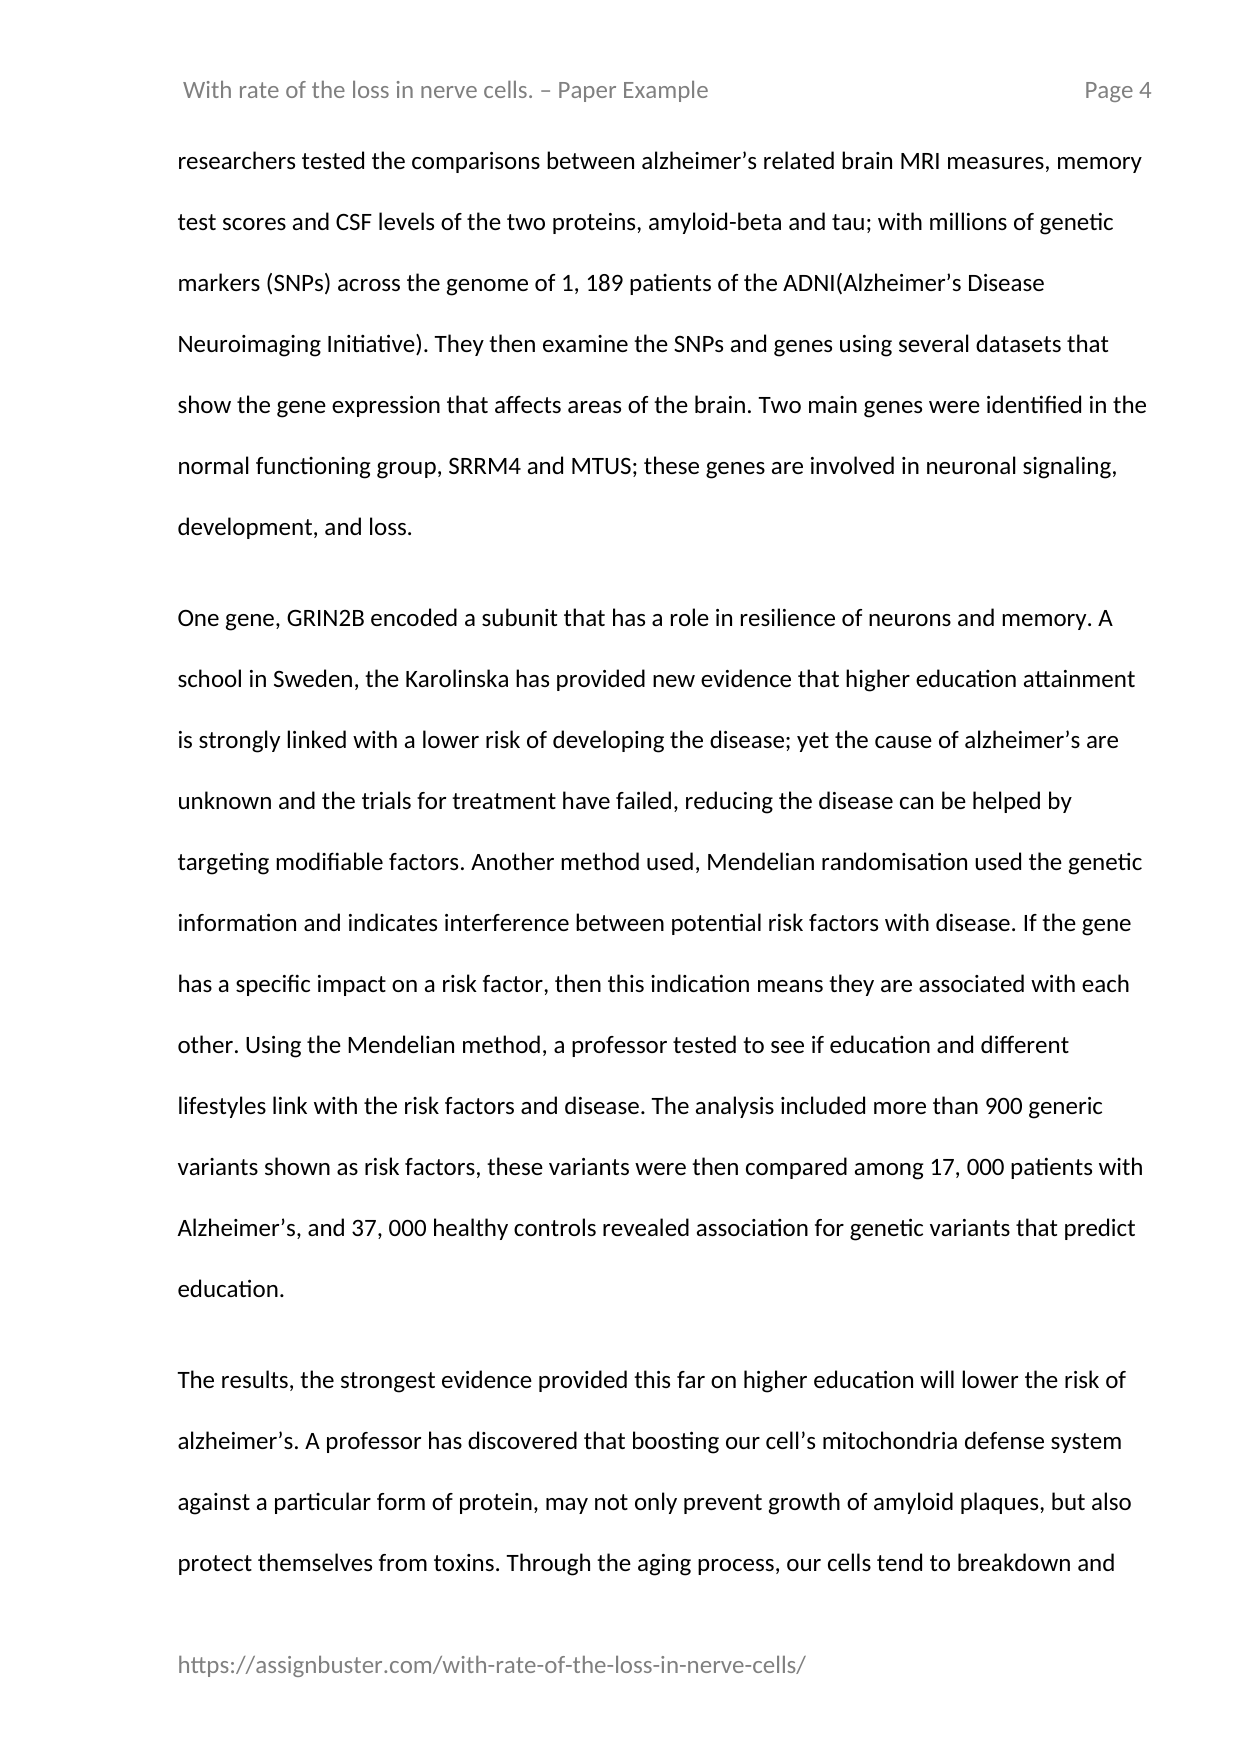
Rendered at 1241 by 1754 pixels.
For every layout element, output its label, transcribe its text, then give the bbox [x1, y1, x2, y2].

text One gene, GRIN2B encoded a subunit that has a role in resilience of neurons and memory. A school in Sweden, the Karolinska has provided new evidence that higher education attainment is strongly linked with a lower risk of developing the disease; yet the cause of alzheimer’s are unknown and the trials for treatment have failed, reducing the disease can be helped by targeting modifiable factors. Another method used, Mendelian randomisation used the genetic information and indicates interference between potential risk factors with disease. If the gene has a specific impact on a risk factor, then this indication means they are associated with each other. Using the Mendelian method, a professor tested to see if education and different lifestyles link with the risk factors and disease. The analysis included more than 900 generic variants shown as risk factors, these variants were then compared among 17, 000 patients with Alzheimer’s, and 37, 000 healthy controls revealed association for genetic variants that predict education. [177, 602, 1152, 1304]
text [177, 145, 1152, 542]
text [177, 1364, 1152, 1577]
